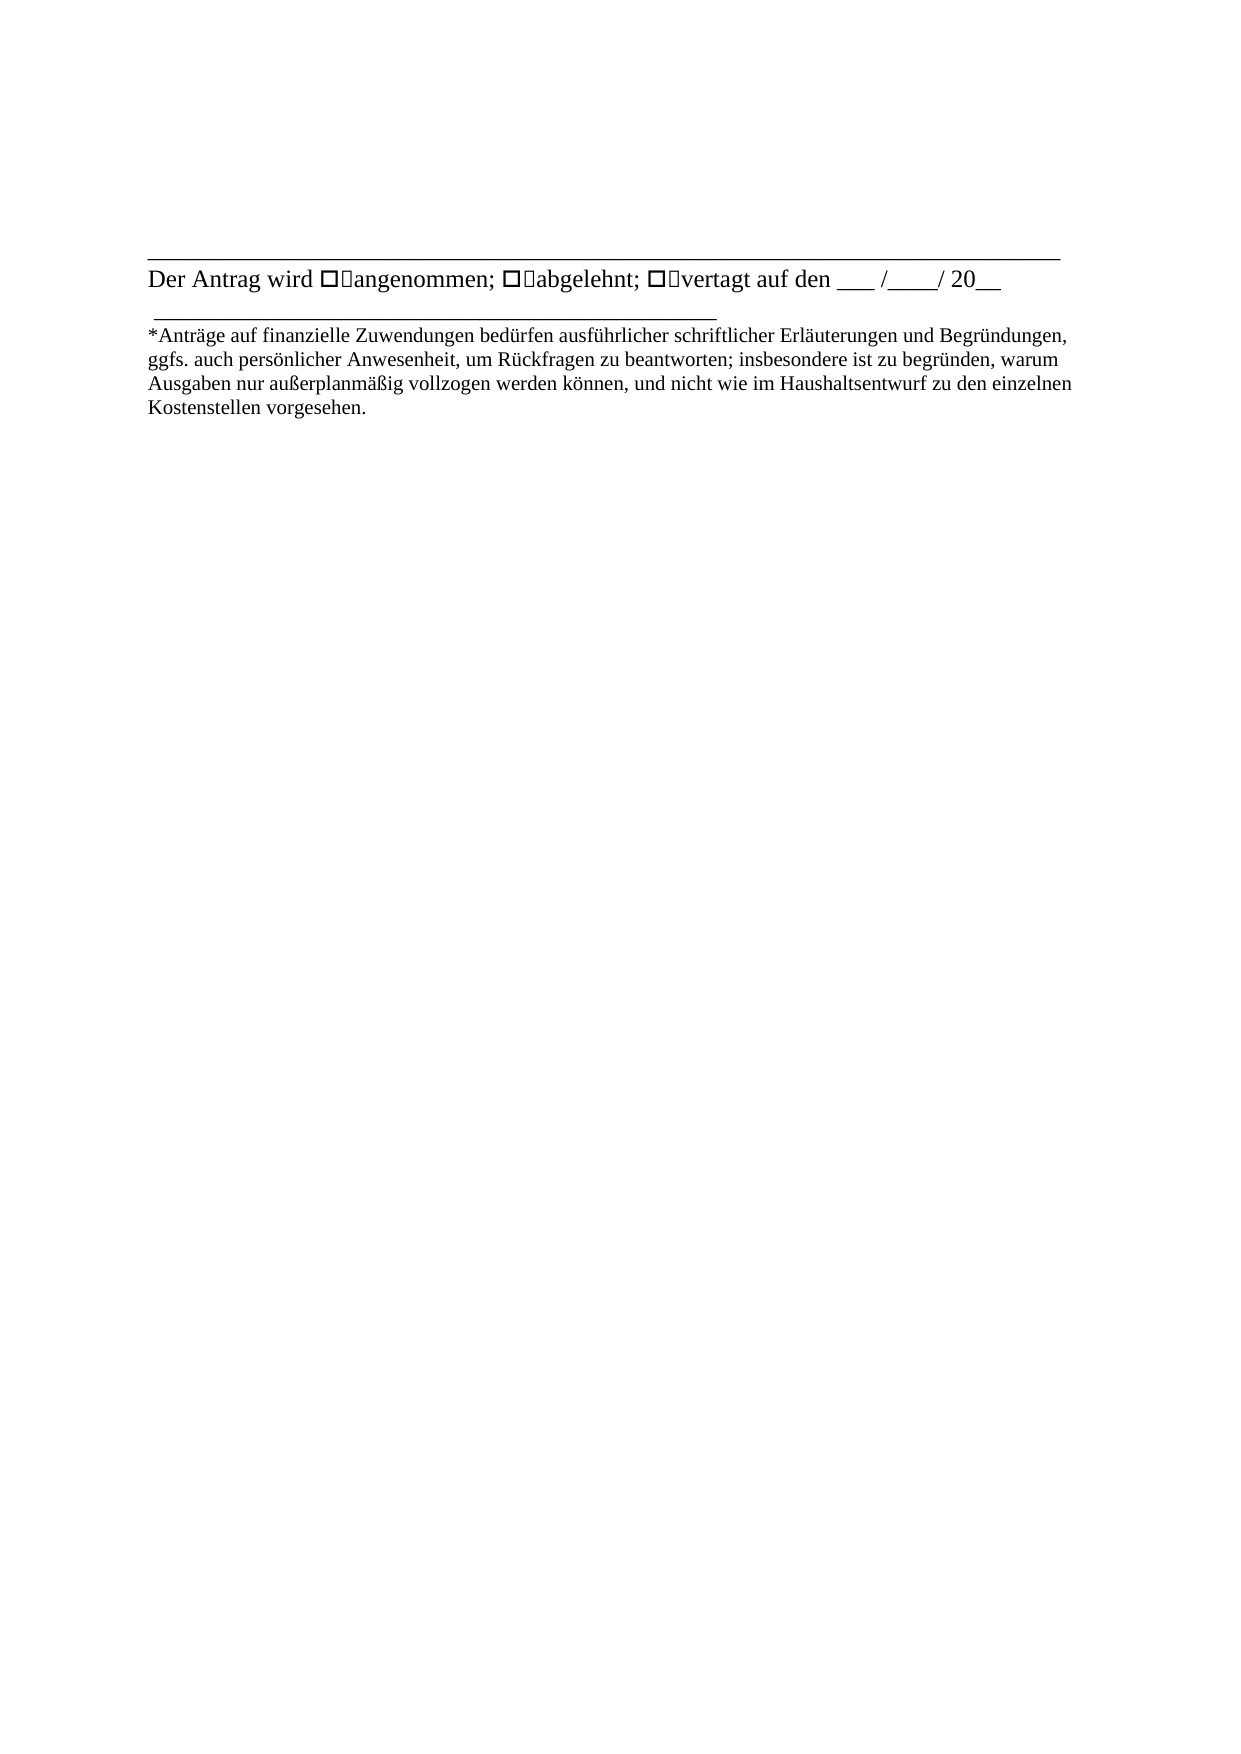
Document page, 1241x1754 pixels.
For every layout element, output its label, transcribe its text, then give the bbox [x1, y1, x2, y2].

text _________________________________________________________________________ [148, 234, 1093, 263]
text _____________________________________________ [148, 294, 1093, 323]
text *Anträge auf finanzielle Zuwendungen bedürfen ausführlicher schriftlicher Erläuterungen und Begründungen, ggfs. auch persönlicher Anwesenheit, um Rückfragen zu beantworten; insbesondere ist zu begründen, warum Ausgaben nur außerplanmäßig vollzogen werden können, und nicht wie im Haushaltsentwurf zu den einzelnen Kostenstellen vorgesehen. [148, 323, 1093, 419]
text Der Antrag wird angenommen; abgelehnt; vertagt auf den ___ /____/ 20__ [148, 263, 1093, 294]
